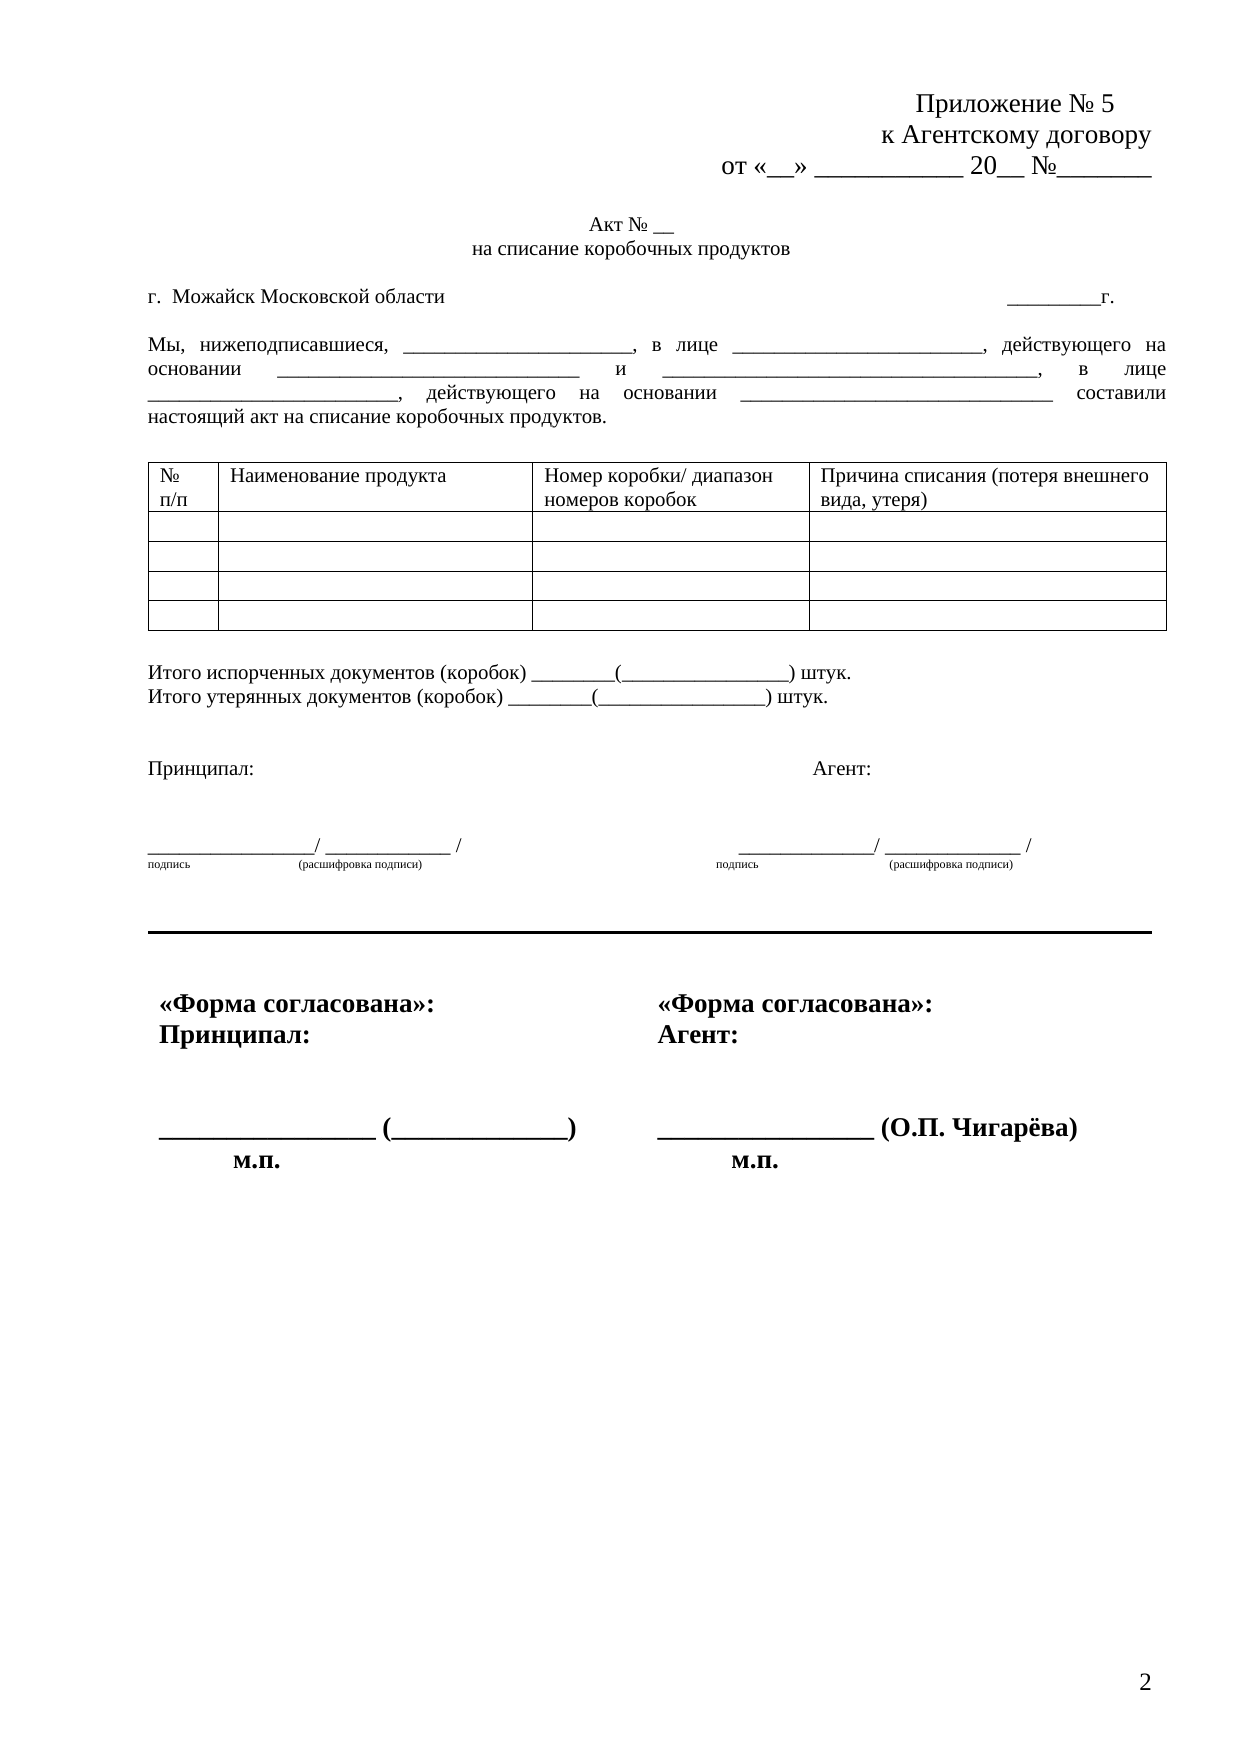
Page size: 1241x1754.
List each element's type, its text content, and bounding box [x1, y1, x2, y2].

table_cell Принципал: ________________ (_____________) м.п. [148, 1018, 646, 1174]
table_cell [533, 601, 809, 630]
text на списание коробочных продуктов [148, 236, 1114, 260]
text Итого испорченных документов (коробок) ________(________________) штук. [148, 660, 1152, 684]
table_cell [149, 542, 218, 571]
table_header Причина списания (потеря внешнего вида, утеря) [810, 463, 1166, 511]
table_cell [149, 572, 218, 600]
table_cell [149, 601, 218, 630]
table_header Номер коробки/ диапазон номеров коробок [533, 463, 809, 511]
text Приложение № 5 [148, 87, 1114, 118]
table_cell [810, 542, 1166, 571]
table_cell [810, 601, 1166, 630]
table_header № п/п [149, 463, 218, 511]
table_cell [149, 512, 218, 541]
text подпись (расшифровка подписи) подпись (расшифровка подписи) [148, 857, 1152, 881]
table_cell Агент: ________________ (О.П. Чигарёва) м.п. [646, 1018, 1178, 1174]
text Акт № __ [148, 212, 1114, 236]
table_header «Форма согласована»: [148, 987, 646, 1018]
text г. Можайск Московской области _________г. [148, 284, 1114, 308]
table_header «Форма согласована»: [646, 987, 1197, 1018]
table_cell [219, 601, 532, 630]
text Мы, нижеподписавшиеся, ______________________, в лице ________________________, действующего на основании _____________________________ и ____________________________________, в лице ________________________, действующего на основании ______________________________ составили настоящий акт на списание коробочных продуктов. [148, 332, 1167, 428]
table_cell [533, 512, 809, 541]
text к Агентскому договору [148, 118, 1152, 149]
table_cell [533, 572, 809, 600]
text Итого утерянных документов (коробок) ________(________________) штук. [148, 684, 1152, 708]
table_cell [219, 572, 532, 600]
table_cell [219, 542, 532, 571]
table_cell [810, 572, 1166, 600]
table_cell [219, 512, 532, 541]
table_cell [533, 542, 809, 571]
table_cell [810, 512, 1166, 541]
text Принципал: Агент: [148, 756, 1152, 780]
text ________________/ ____________ / _____________/ _____________ / [148, 833, 1152, 857]
table_header Наименование продукта [219, 463, 532, 511]
text от «__» ___________ 20__ №_______ [148, 149, 1152, 181]
